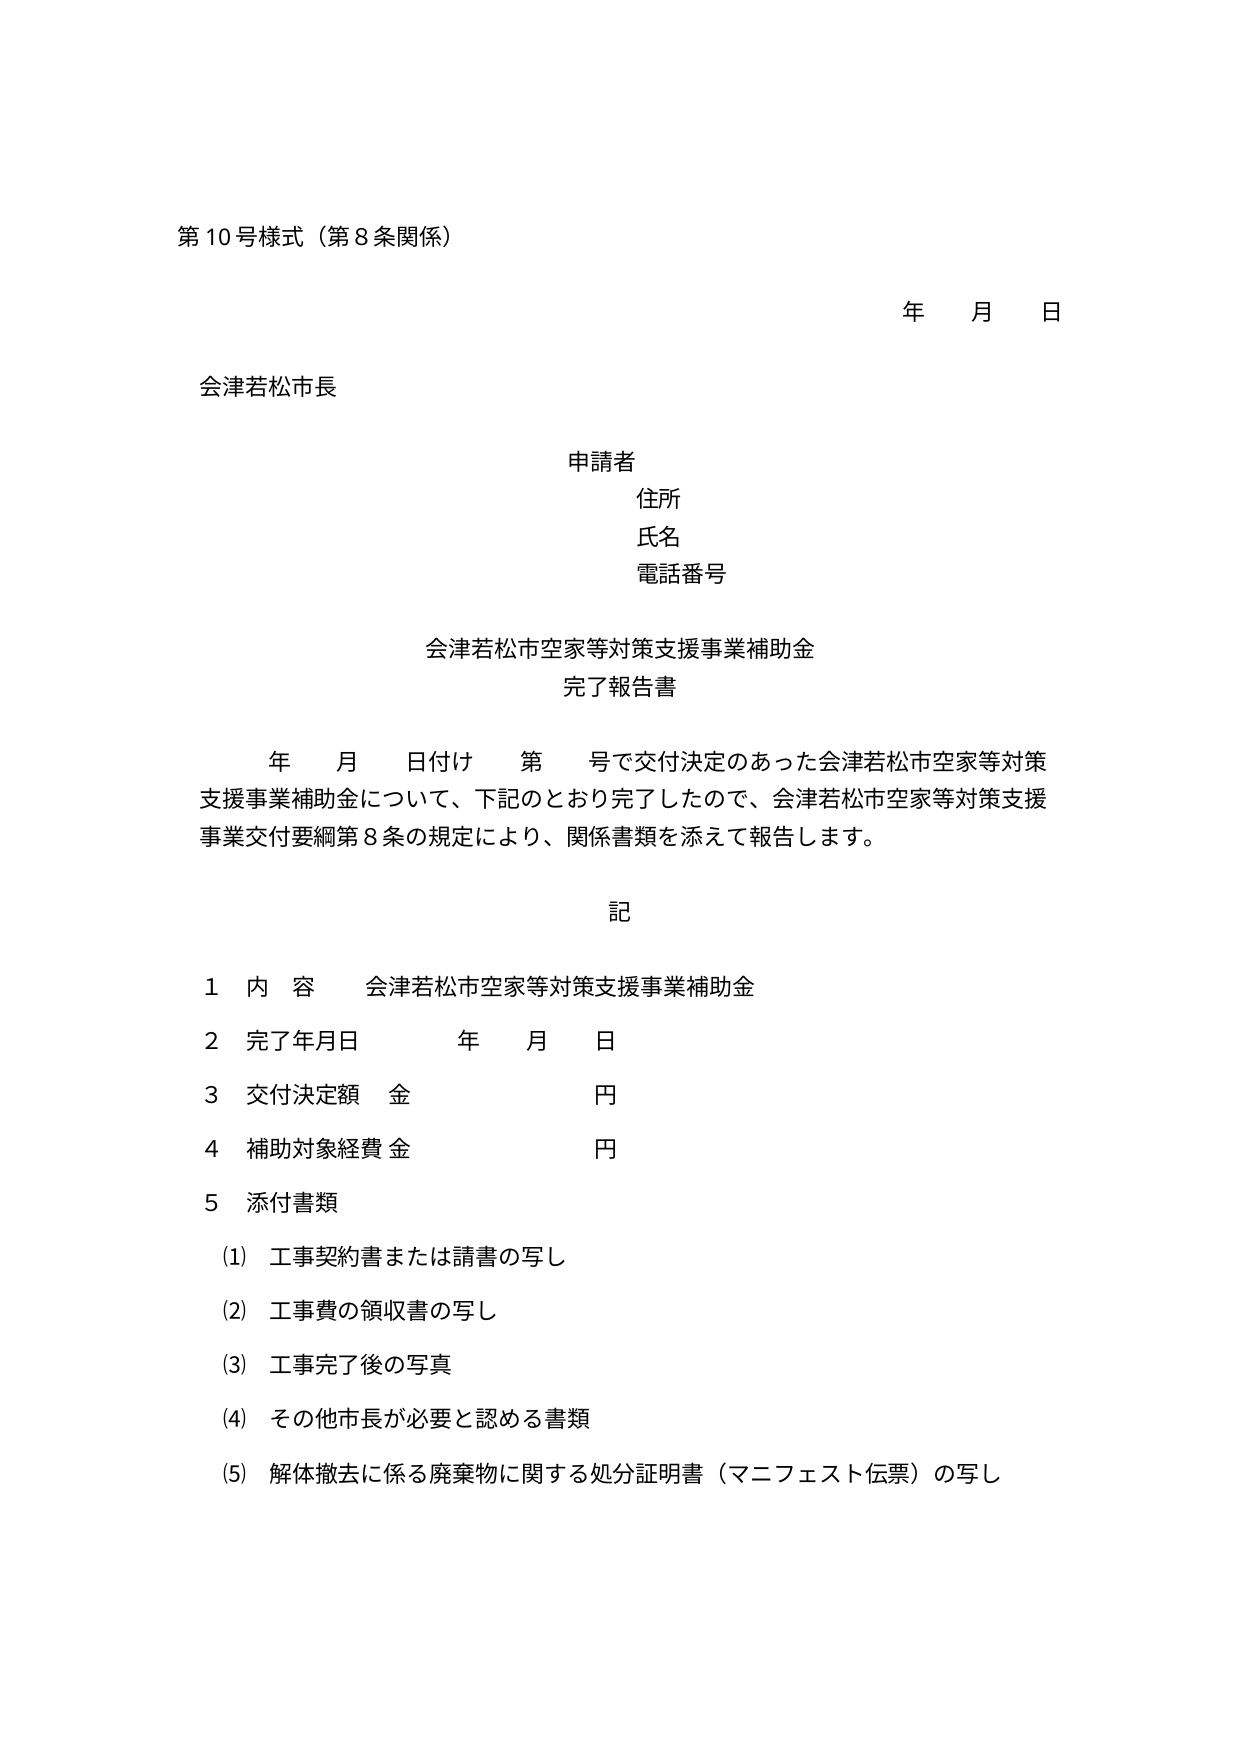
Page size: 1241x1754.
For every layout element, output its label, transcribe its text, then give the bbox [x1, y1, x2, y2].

text ３ 交付決定額 金 円 [177, 1075, 1063, 1112]
text ⑴ 工事契約書または請書の写し [177, 1237, 1063, 1274]
text 住所 [177, 479, 1063, 517]
text ⑷ その他市長が必要と認める書類 [177, 1399, 1063, 1437]
text ５ 添付書類 [177, 1183, 1063, 1221]
text ⑵ 工事費の領収書の写し [177, 1291, 1063, 1329]
text 会津若松市長 [177, 367, 1063, 404]
text 第10号様式（第８条関係） [177, 217, 1063, 254]
text 年 月 日付け 第 号で交付決定のあった会津若松市空家等対策支援事業補助金について、下記のとおり完了したので、会津若松市空家等対策支援事業交付要綱第８条の規定により、関係書類を添えて報告します。 [199, 742, 1063, 854]
text 記 [177, 892, 1063, 929]
text 氏名 [177, 517, 1063, 554]
text ⑸ 解体撤去に係る廃棄物に関する処分証明書（マニフェスト伝票）の写し [177, 1453, 1063, 1491]
text 年 月 日 [177, 292, 1063, 329]
text ４ 補助対象経費 金 円 [177, 1129, 1063, 1166]
text 完了報告書 [177, 667, 1063, 704]
text １ 内 容 会津若松市空家等対策支援事業補助金 [177, 967, 1063, 1004]
text 申請者 [177, 442, 1063, 479]
text 会津若松市空家等対策支援事業補助金 [177, 629, 1063, 667]
text 電話番号 [177, 554, 1063, 592]
text ⑶ 工事完了後の写真 [177, 1345, 1063, 1383]
text ２ 完了年月日 年 月 日 [177, 1021, 1063, 1058]
